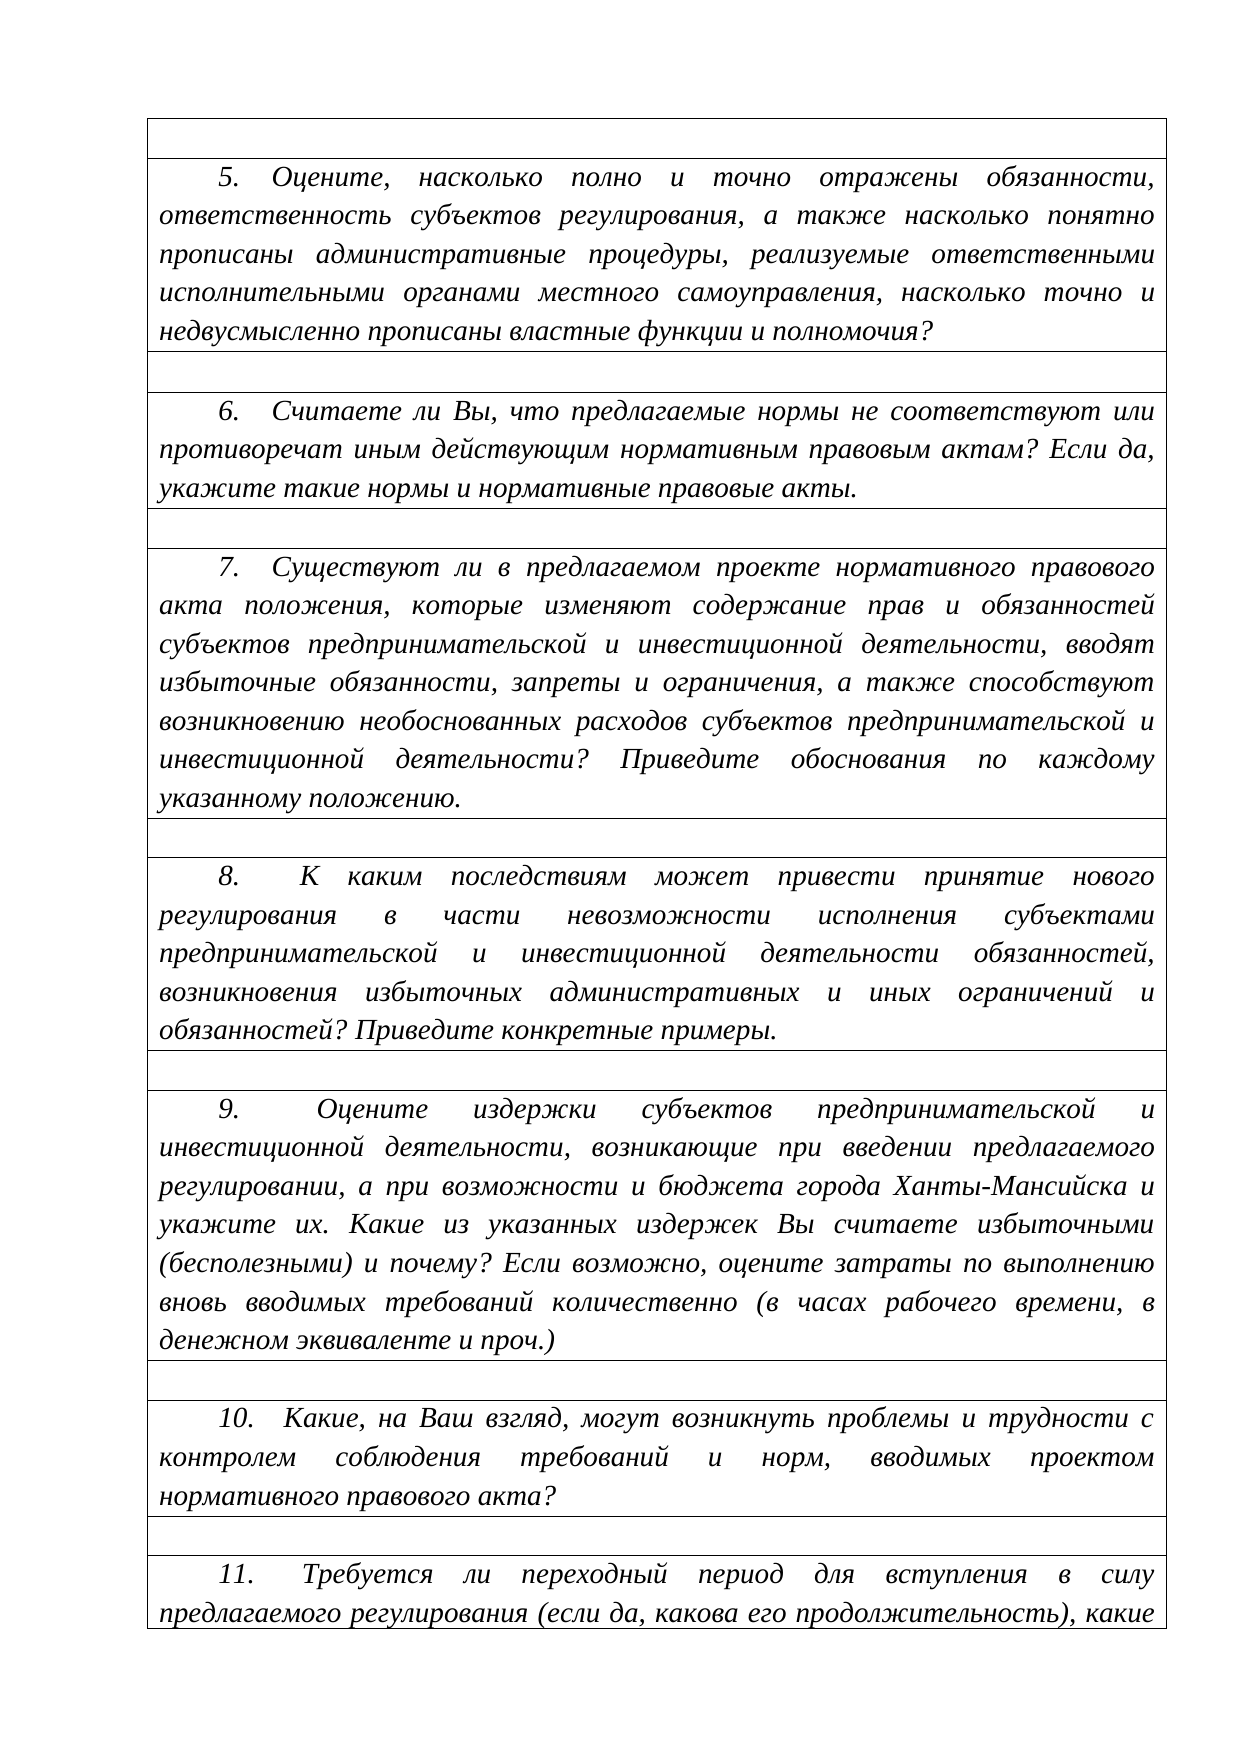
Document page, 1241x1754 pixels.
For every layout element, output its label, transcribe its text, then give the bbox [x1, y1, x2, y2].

table_cell [148, 1517, 1166, 1555]
table_cell [148, 1051, 1166, 1090]
table_cell [148, 819, 1166, 857]
table_cell Какие, на Ваш взгляд, могут возникнуть проблемы и трудности с контролем соблюдения требований и норм, вводимых проектом нормативного правового акта? [148, 1401, 1166, 1516]
table_cell Считаете ли Вы, что предлагаемые нормы не соответствуют или противоречат иным действующим нормативным правовым актам? Если да, укажите такие нормы и нормативные правовые акты. [148, 393, 1166, 508]
table_cell [148, 509, 1166, 548]
table_cell [148, 352, 1166, 392]
table_cell Существуют ли в предлагаемом проекте нормативного правового акта положения, которые изменяют содержание прав и обязанностей субъектов предпринимательской и инвестиционной деятельности, вводят избыточные обязанности, запреты и ограничения, а также способствуют возникновению необоснованных расходов субъектов предпринимательской и инвестиционной деятельности? Приведите обоснования по каждому указанному положению. [148, 549, 1166, 818]
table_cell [148, 1556, 1166, 1628]
table_cell К каким последствиям может привести принятие нового регулирования в части невозможности исполнения субъектами предпринимательской и инвестиционной деятельности обязанностей, возникновения избыточных административных и иных ограничений и обязанностей? Приведите конкретные примеры. [148, 858, 1166, 1050]
table_cell [148, 1361, 1166, 1399]
table_cell Оцените, насколько полно и точно отражены обязанности, ответственность субъектов регулирования, а также насколько понятно прописаны административные процедуры, реализуемые ответственными исполнительными органами местного самоуправления, насколько точно и недвусмысленно прописаны властные функции и полномочия? [148, 159, 1166, 351]
table_cell Оцените издержки субъектов предпринимательской и инвестиционной деятельности, возникающие при введении предлагаемого регулировании, а при возможности и бюджета города Ханты-Мансийска и укажите их. Какие из указанных издержек Вы считаете избыточными (бесполезными) и почему? Если возможно, оцените затраты по выполнению вновь вводимых требований количественно (в часах рабочего времени, в денежном эквиваленте и проч.) [148, 1091, 1166, 1360]
table_cell [148, 119, 1166, 158]
